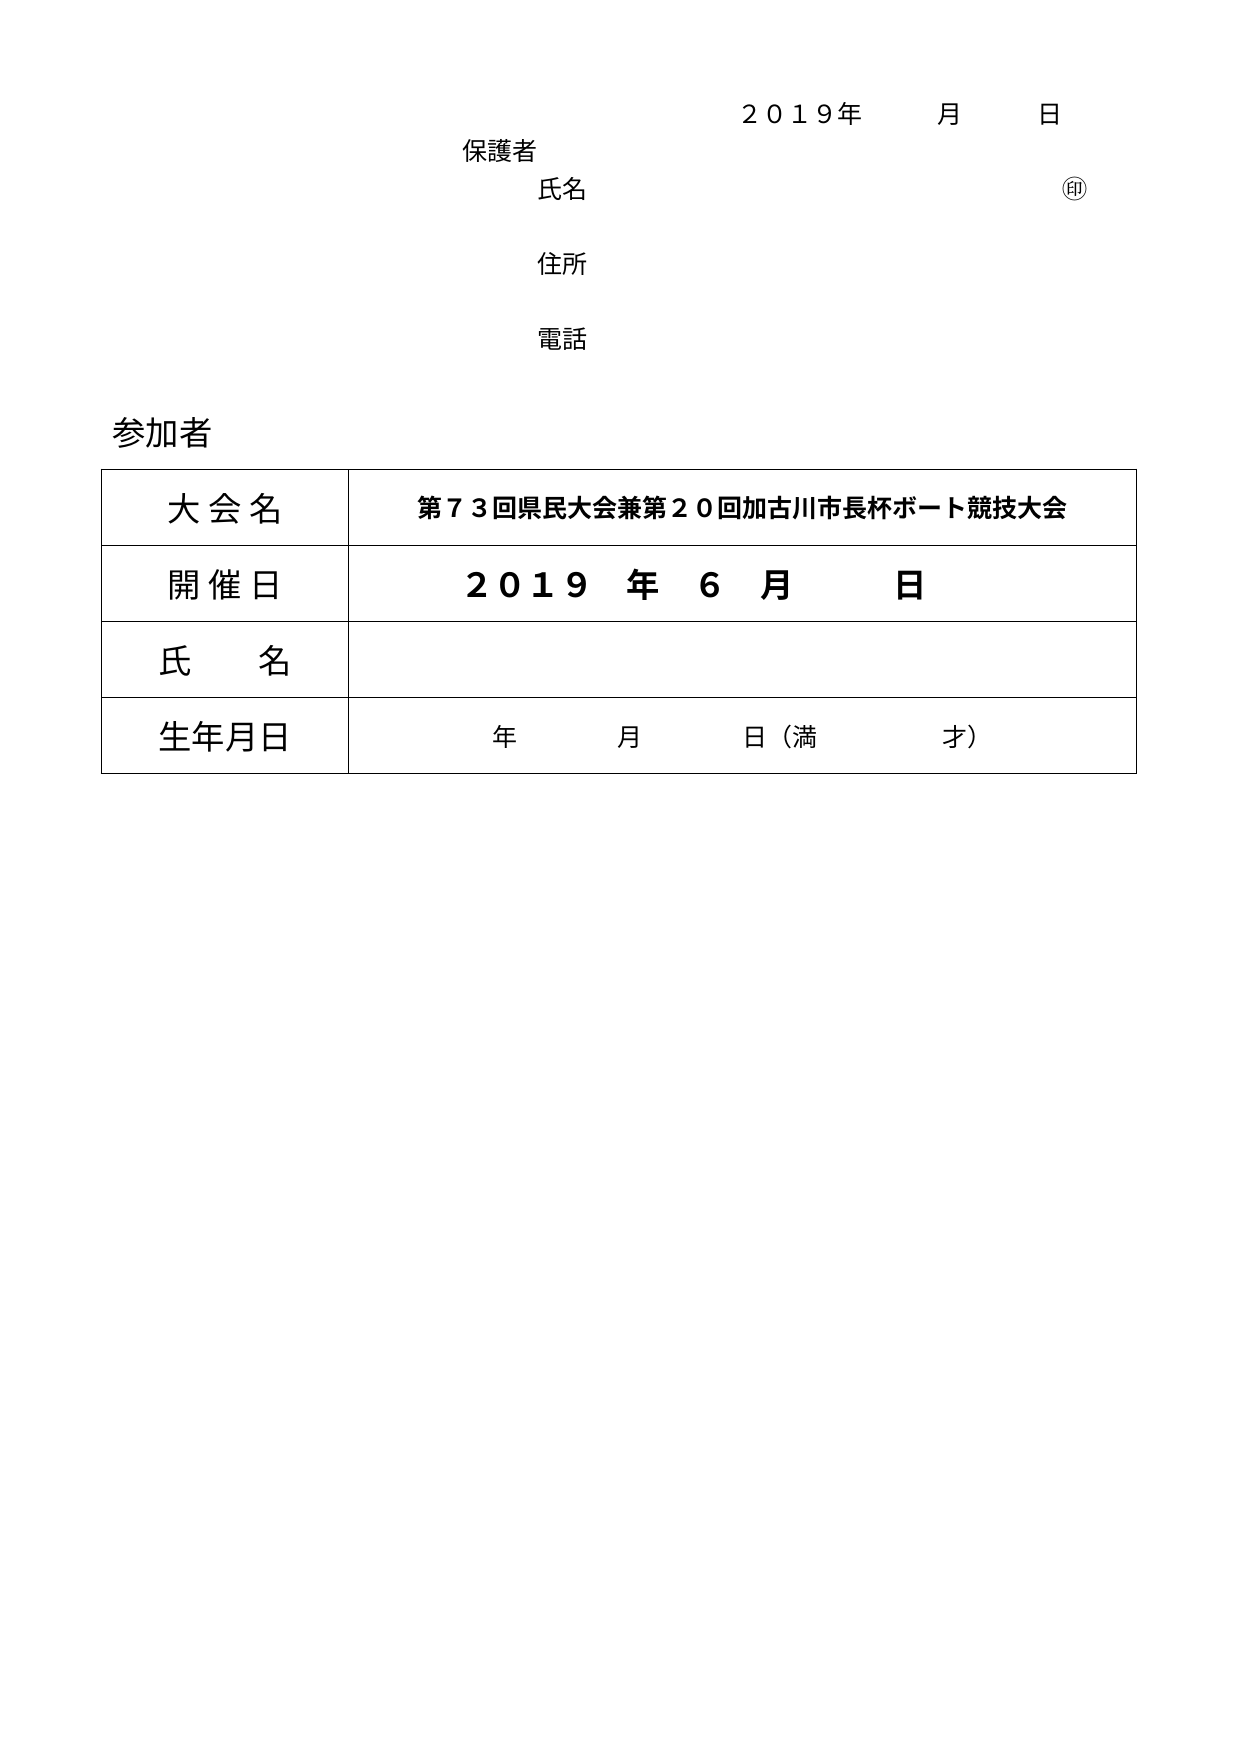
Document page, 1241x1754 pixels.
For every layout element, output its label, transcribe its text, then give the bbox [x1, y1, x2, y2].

table_cell 年 月 日（満 才） [349, 698, 1136, 773]
text 氏名 ㊞ [112, 168, 1128, 206]
table_cell 氏 名 [102, 622, 348, 697]
table_cell ２０１９ 年 ６ 月 日 [349, 546, 1136, 621]
text ２０１９年 月 日 [112, 93, 1128, 131]
table_header 大会名 [102, 470, 348, 544]
table_cell [349, 622, 1136, 697]
text 電話 [112, 318, 1128, 356]
table_cell 開催日 [102, 546, 348, 621]
text 保護者 [112, 131, 1128, 168]
table_header 第７３回県民大会兼第２０回加古川市長杯ボート競技大会 [349, 470, 1136, 544]
text 住所 [112, 243, 1128, 281]
text 参加者 [112, 393, 1128, 468]
table_cell 生年月日 [102, 698, 348, 773]
